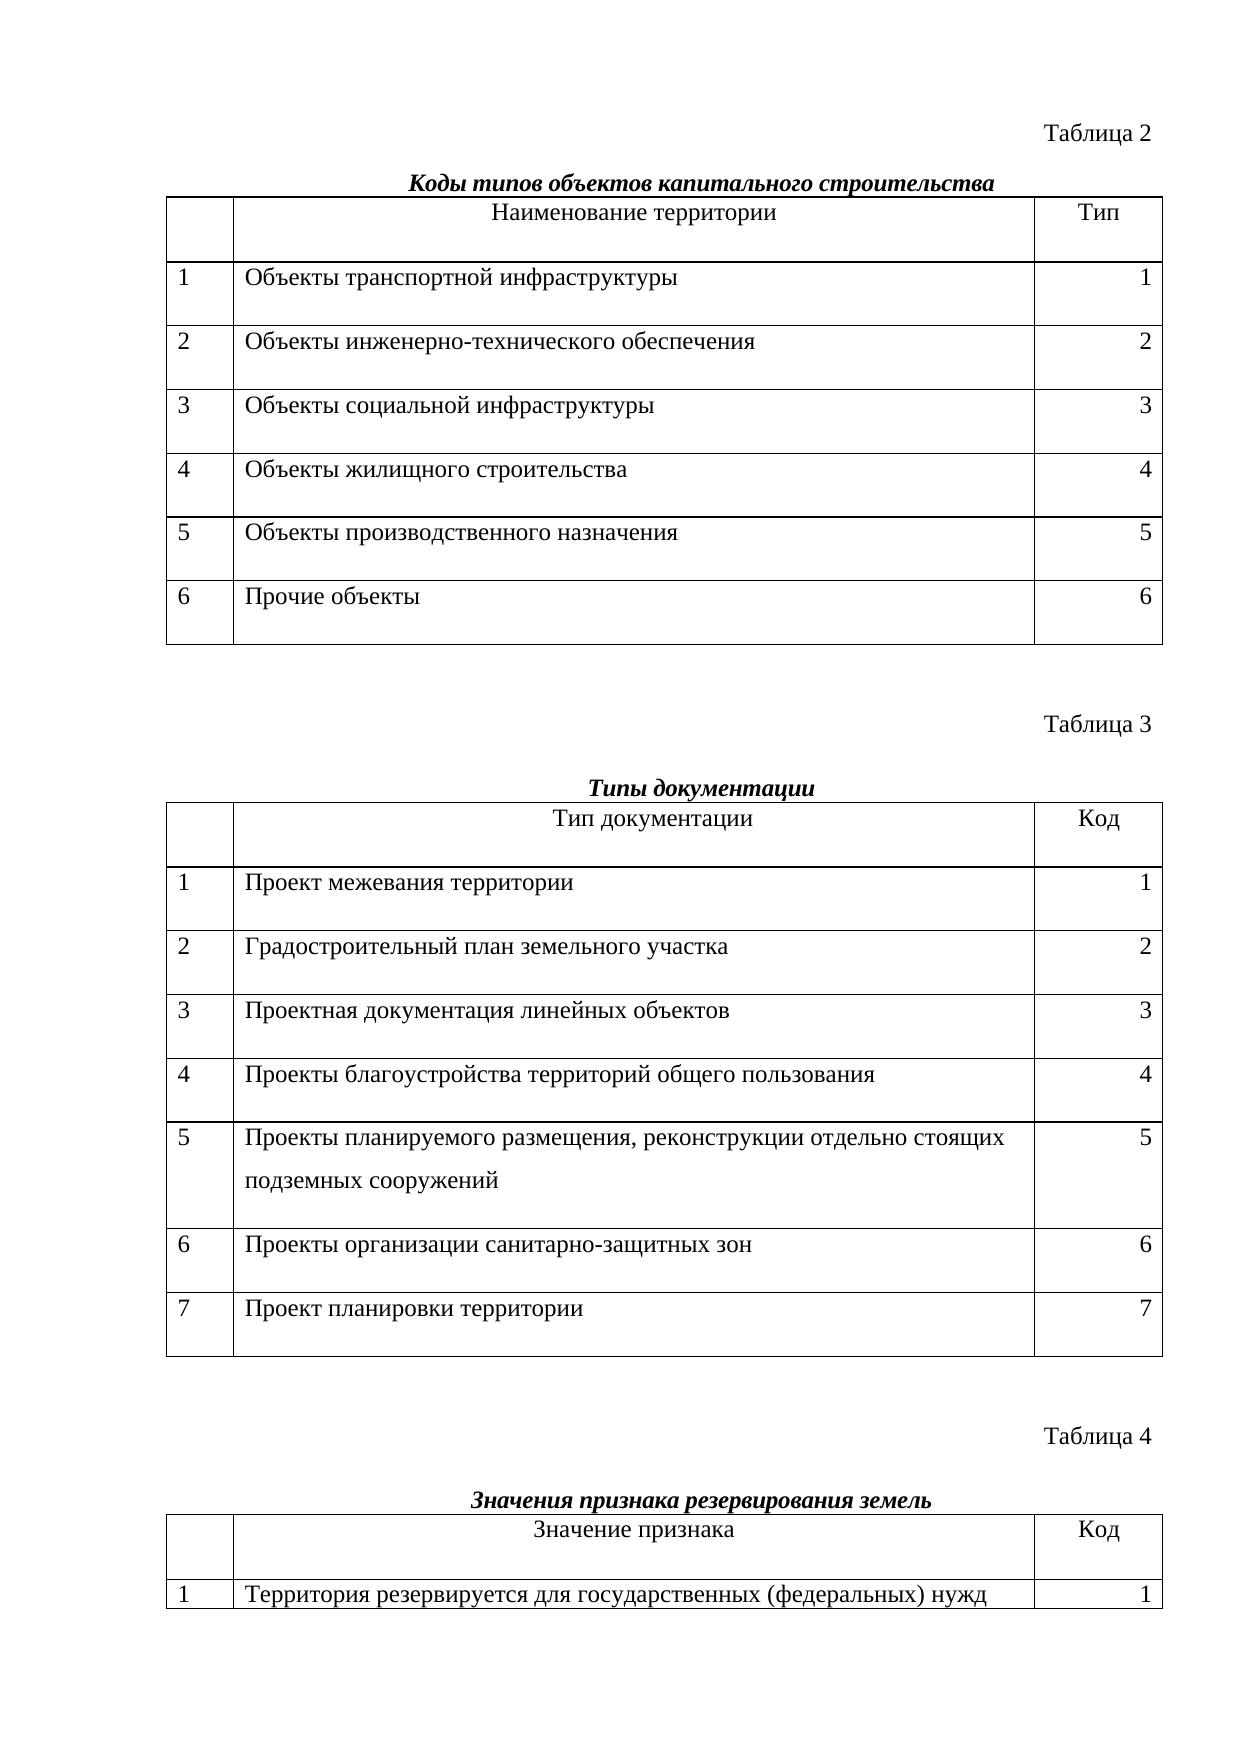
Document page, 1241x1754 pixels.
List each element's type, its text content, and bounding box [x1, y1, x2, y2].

table_cell 5 [1035, 518, 1162, 580]
table_cell Проект межевания территории [234, 868, 1034, 930]
table_cell 2 [1035, 931, 1162, 994]
table_cell 3 [1035, 390, 1162, 453]
text Таблица 3 [215, 709, 1152, 738]
table_cell 3 [167, 995, 233, 1058]
table_cell Объекты транспортной инфраструктуры [234, 263, 1034, 325]
text Таблица 2 [215, 118, 1152, 147]
subtitle Значения признака резервирования земель [177, 1485, 1152, 1513]
table_cell 6 [1035, 1229, 1162, 1292]
table_cell 3 [1035, 995, 1162, 1058]
table_cell 2 [167, 931, 233, 994]
table_header Тип [1035, 198, 1162, 261]
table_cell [234, 1580, 1034, 1608]
table_header Наименование территории [234, 198, 1034, 261]
table_cell Проекты организации санитарно-защитных зон [234, 1229, 1034, 1292]
table_header [167, 803, 233, 866]
table_cell Объекты жилищного строительства [234, 454, 1034, 516]
table_cell 3 [167, 390, 233, 453]
table_cell 4 [1035, 1059, 1162, 1121]
table_cell Проекты благоустройства территорий общего пользования [234, 1059, 1034, 1121]
table_cell 7 [167, 1293, 233, 1356]
table_header Код [1035, 1515, 1162, 1578]
table_cell 5 [167, 1123, 233, 1228]
table_header [167, 1515, 233, 1578]
table_cell 2 [167, 326, 233, 389]
table_header Значение признака [234, 1515, 1034, 1578]
table_cell 4 [167, 1059, 233, 1121]
table_cell 1 [167, 263, 233, 325]
table_cell 1 [167, 868, 233, 930]
table_cell Объекты социальной инфраструктуры [234, 390, 1034, 453]
table_header Тип документации [234, 803, 1034, 866]
table_cell Проекты планируемого размещения, реконструкции отдельно стоящих подземных сооружений [234, 1123, 1034, 1228]
table_cell 1 [1035, 868, 1162, 930]
table_cell 4 [167, 454, 233, 516]
table_cell Объекты производственного назначения [234, 518, 1034, 580]
table_cell 6 [1035, 581, 1162, 644]
subtitle Типы документации [177, 773, 1152, 802]
table_cell Проектная документация линейных объектов [234, 995, 1034, 1058]
table_cell Прочие объекты [234, 581, 1034, 644]
table_cell 1 [1035, 1580, 1162, 1608]
table_cell 1 [167, 1580, 233, 1608]
table_header Код [1035, 803, 1162, 866]
table_cell 6 [167, 1229, 233, 1292]
table_cell 1 [1035, 263, 1162, 325]
table_cell Объекты инженерно-технического обеспечения [234, 326, 1034, 389]
table_cell 4 [1035, 454, 1162, 516]
table_cell 5 [167, 518, 233, 580]
table_cell 2 [1035, 326, 1162, 389]
text Таблица 4 [215, 1421, 1152, 1449]
table_cell Градостроительный план земельного участка [234, 931, 1034, 994]
table_cell 6 [167, 581, 233, 644]
table_cell 7 [1035, 1293, 1162, 1356]
table_cell 5 [1035, 1123, 1162, 1228]
table_cell Проект планировки территории [234, 1293, 1034, 1356]
subtitle Коды типов объектов капитального строительства [177, 168, 1152, 196]
table_header [167, 198, 233, 261]
